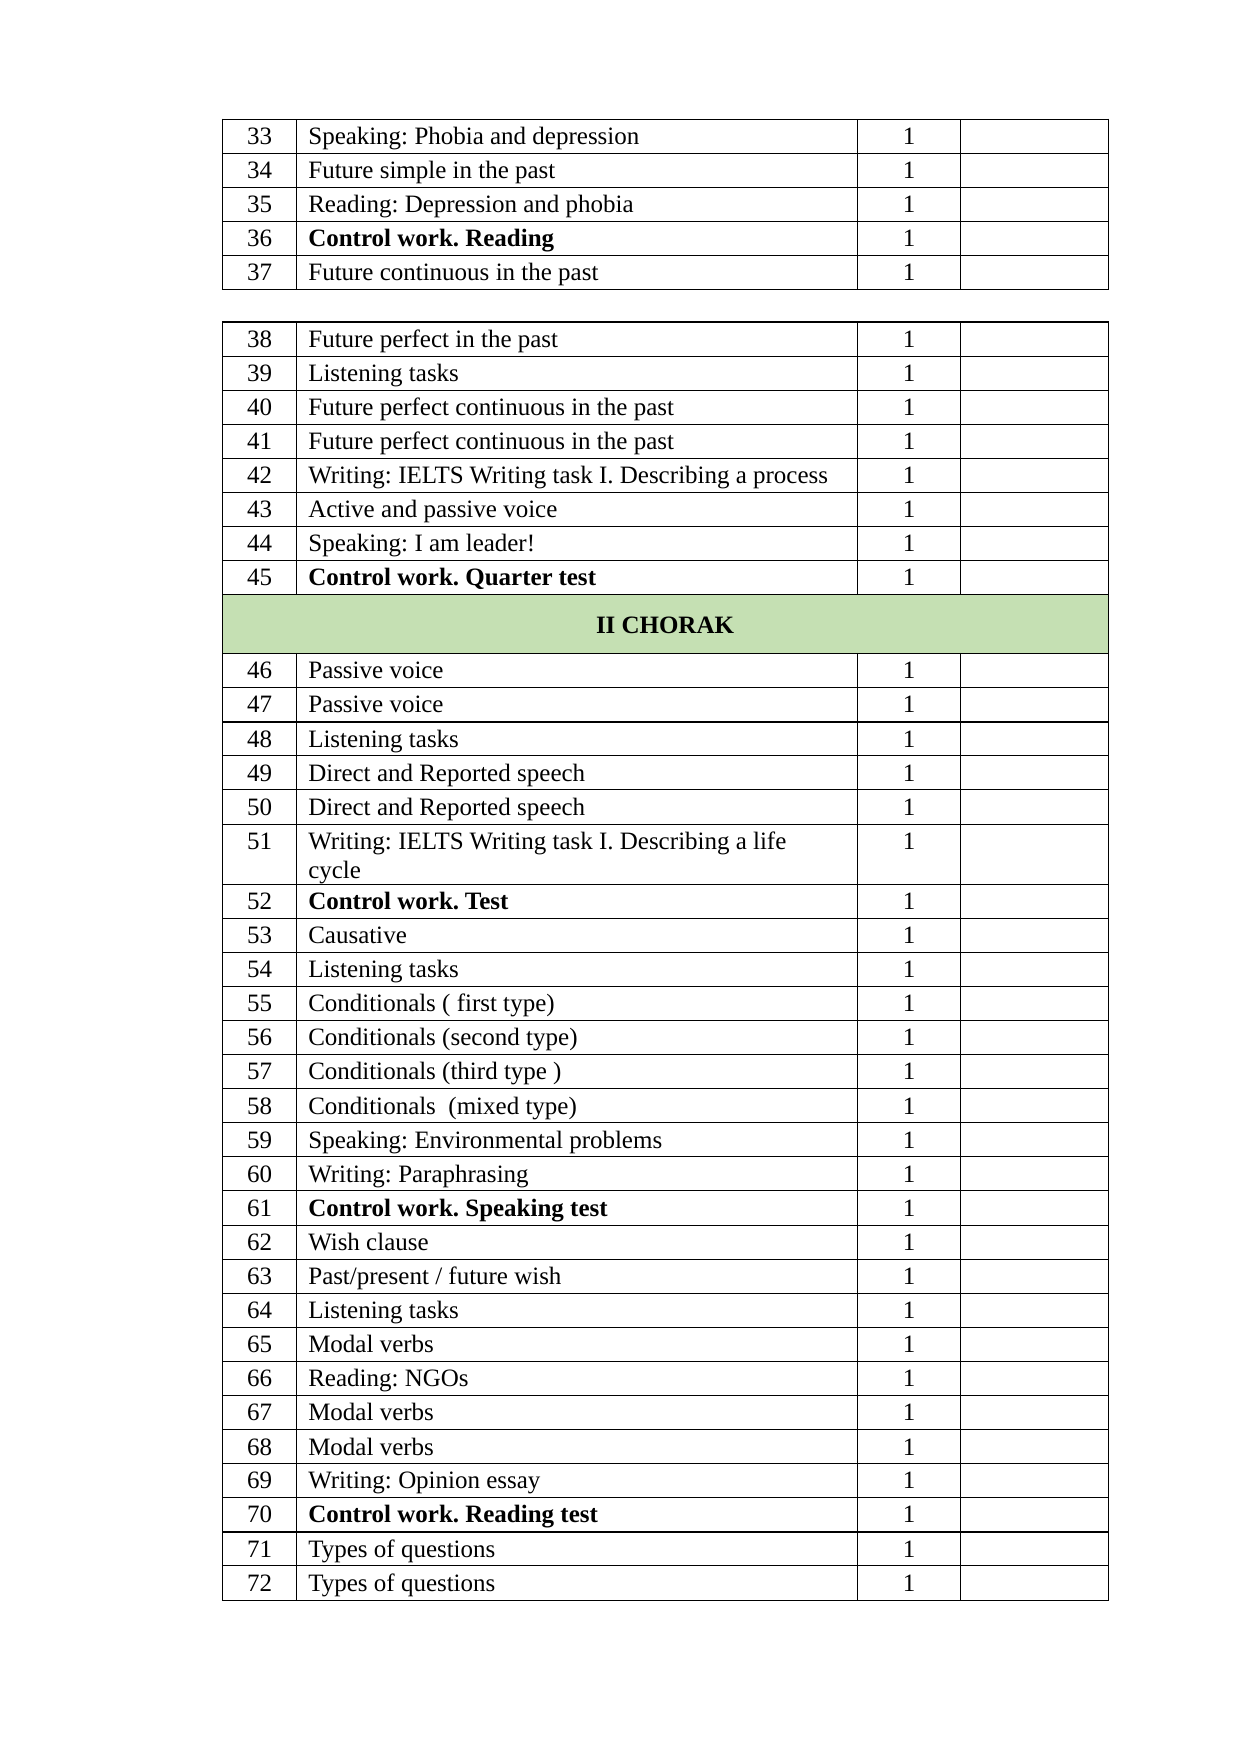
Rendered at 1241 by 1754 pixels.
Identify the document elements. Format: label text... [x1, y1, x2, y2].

table_cell [961, 1430, 1108, 1463]
table_cell 42 [223, 459, 296, 492]
table_cell 1 [858, 188, 960, 221]
table_cell Conditionals (second type) [297, 1021, 857, 1054]
table_cell 60 [223, 1157, 296, 1190]
table_cell Listening tasks [297, 357, 857, 389]
table_cell 41 [223, 425, 296, 458]
table_cell [961, 756, 1108, 789]
table_cell 1 [858, 1533, 960, 1565]
table_cell [961, 1123, 1108, 1156]
table_cell Direct and Reported speech [297, 756, 857, 789]
table_cell Active and passive voice [297, 493, 857, 526]
table_cell 1 [858, 120, 960, 153]
table_cell [961, 1226, 1108, 1259]
table_cell Conditionals (third type ) [297, 1055, 857, 1088]
table_cell Conditionals (mixed type) [297, 1089, 857, 1122]
table_cell 68 [223, 1430, 296, 1463]
table_cell [961, 919, 1108, 952]
table_cell [961, 1533, 1108, 1565]
table_cell 1 [858, 357, 960, 389]
table_cell 62 [223, 1226, 296, 1259]
table_cell [961, 723, 1108, 755]
table_cell 1 [858, 561, 960, 594]
table_cell Passive voice [297, 654, 857, 687]
table_cell [961, 885, 1108, 918]
table_cell 33 [223, 120, 296, 153]
table_cell [961, 1260, 1108, 1293]
table_cell [961, 1294, 1108, 1327]
table_cell [961, 1396, 1108, 1429]
table_cell [961, 1191, 1108, 1224]
table_cell Modal verbs [297, 1396, 857, 1429]
table_cell Listening tasks [297, 1294, 857, 1327]
table_cell 57 [223, 1055, 296, 1088]
table_cell 47 [223, 688, 296, 721]
table_cell 64 [223, 1294, 296, 1327]
table_cell 49 [223, 756, 296, 789]
table_cell 72 [223, 1566, 296, 1599]
table_cell 1 [858, 1123, 960, 1156]
table_cell 58 [223, 1089, 296, 1122]
table_cell 69 [223, 1464, 296, 1497]
table_cell [961, 527, 1108, 560]
table_cell Listening tasks [297, 723, 857, 755]
table_cell [961, 154, 1108, 187]
table_cell Past/present / future wish [297, 1260, 857, 1293]
table_cell 67 [223, 1396, 296, 1429]
table_cell 71 [223, 1533, 296, 1565]
table_cell [961, 493, 1108, 526]
table_cell [961, 459, 1108, 492]
table_cell 48 [223, 723, 296, 755]
table_cell 46 [223, 654, 296, 687]
table_cell 70 [223, 1498, 296, 1531]
table_cell 61 [223, 1191, 296, 1224]
table_cell 1 [858, 1294, 960, 1327]
table_cell Control work. Speaking test [297, 1191, 857, 1224]
table_cell [961, 256, 1108, 289]
table_cell 1 [858, 222, 960, 255]
table_cell Reading: Depression and phobia [297, 188, 857, 221]
table_cell 1 [858, 987, 960, 1020]
table_cell [961, 1157, 1108, 1190]
table_cell Future continuous in the past [297, 256, 857, 289]
table_cell [961, 357, 1108, 389]
table_cell 1 [858, 527, 960, 560]
table_cell 1 [858, 1157, 960, 1190]
table_cell 45 [223, 561, 296, 594]
table_cell Wish clause [297, 1226, 857, 1259]
table_cell 52 [223, 885, 296, 918]
table_header 1 [858, 323, 960, 356]
table_cell 1 [858, 493, 960, 526]
table_cell Control work. Test [297, 885, 857, 918]
table_cell 43 [223, 493, 296, 526]
table_cell Future perfect continuous in the past [297, 391, 857, 424]
table_cell II CHORAK [223, 595, 1108, 653]
table_cell 1 [858, 1430, 960, 1463]
table_cell 1 [858, 1021, 960, 1054]
table_cell 56 [223, 1021, 296, 1054]
table_cell Control work. Reading [297, 222, 857, 255]
table_cell [961, 1566, 1108, 1599]
table_cell [961, 188, 1108, 221]
table_cell [961, 953, 1108, 986]
table_cell [961, 1498, 1108, 1531]
table_cell [961, 825, 1108, 883]
table_cell 34 [223, 154, 296, 187]
table_cell 1 [858, 1055, 960, 1088]
table_cell [961, 561, 1108, 594]
table_cell 1 [858, 1464, 960, 1497]
table_cell Writing: Opinion essay [297, 1464, 857, 1497]
table_cell 1 [858, 1226, 960, 1259]
table_cell Speaking: Environmental problems [297, 1123, 857, 1156]
table_cell 63 [223, 1260, 296, 1293]
table_cell 44 [223, 527, 296, 560]
table_cell 1 [858, 154, 960, 187]
table_cell 1 [858, 825, 960, 883]
table_cell Reading: NGOs [297, 1362, 857, 1395]
table_cell 1 [858, 688, 960, 721]
table_cell 1 [858, 1362, 960, 1395]
table_header 38 [223, 323, 296, 356]
table_cell 51 [223, 825, 296, 883]
table_cell Control work. Reading test [297, 1498, 857, 1531]
table_cell Modal verbs [297, 1430, 857, 1463]
table_cell Control work. Quarter test [297, 561, 857, 594]
table_cell 1 [858, 1260, 960, 1293]
table_cell 54 [223, 953, 296, 986]
table_cell [961, 688, 1108, 721]
table_cell [961, 425, 1108, 458]
table_cell 1 [858, 1328, 960, 1361]
table_cell Future simple in the past [297, 154, 857, 187]
table_cell Writing: IELTS Writing task I. Describing a process [297, 459, 857, 492]
table_cell 1 [858, 1396, 960, 1429]
table_cell 1 [858, 885, 960, 918]
table_cell 1 [858, 391, 960, 424]
table_cell 59 [223, 1123, 296, 1156]
table_cell [961, 654, 1108, 687]
table_cell Listening tasks [297, 953, 857, 986]
table_cell [961, 391, 1108, 424]
table_cell [961, 1328, 1108, 1361]
table_cell 53 [223, 919, 296, 952]
table_cell [961, 1055, 1108, 1088]
table_cell [961, 1464, 1108, 1497]
table_cell 1 [858, 723, 960, 755]
table_cell 1 [858, 1566, 960, 1599]
table_cell [961, 120, 1108, 153]
table_cell 40 [223, 391, 296, 424]
table_header Future perfect in the past [297, 323, 857, 356]
table_cell 55 [223, 987, 296, 1020]
table_cell Causative [297, 919, 857, 952]
table_cell [961, 222, 1108, 255]
table_cell 1 [858, 756, 960, 789]
table_cell 35 [223, 188, 296, 221]
table_cell [961, 1089, 1108, 1122]
table_cell [961, 790, 1108, 823]
table_cell Speaking: I am leader! [297, 527, 857, 560]
table_cell 1 [858, 1089, 960, 1122]
table_cell 37 [223, 256, 296, 289]
table_cell 1 [858, 953, 960, 986]
table_cell [961, 987, 1108, 1020]
table_cell [961, 1362, 1108, 1395]
table_cell Future perfect continuous in the past [297, 425, 857, 458]
table_cell 65 [223, 1328, 296, 1361]
table_cell Direct and Reported speech [297, 790, 857, 823]
table_cell 1 [858, 425, 960, 458]
table_cell Conditionals ( first type) [297, 987, 857, 1020]
table_cell Modal verbs [297, 1328, 857, 1361]
table_cell Types of questions [297, 1566, 857, 1599]
table_cell [961, 1021, 1108, 1054]
table_cell Speaking: Phobia and depression [297, 120, 857, 153]
table_cell Types of questions [297, 1533, 857, 1565]
table_header [961, 323, 1108, 356]
table_cell 36 [223, 222, 296, 255]
table_cell Writing: IELTS Writing task I. Describing a life cycle [297, 825, 857, 883]
table_cell Writing: Paraphrasing [297, 1157, 857, 1190]
table_cell 1 [858, 1498, 960, 1531]
table_cell 1 [858, 459, 960, 492]
table_cell 1 [858, 256, 960, 289]
table_cell Passive voice [297, 688, 857, 721]
table_cell 50 [223, 790, 296, 823]
table_cell 1 [858, 1191, 960, 1224]
table_cell 39 [223, 357, 296, 389]
table_cell 66 [223, 1362, 296, 1395]
table_cell 1 [858, 790, 960, 823]
table_cell 1 [858, 654, 960, 687]
table_cell 1 [858, 919, 960, 952]
